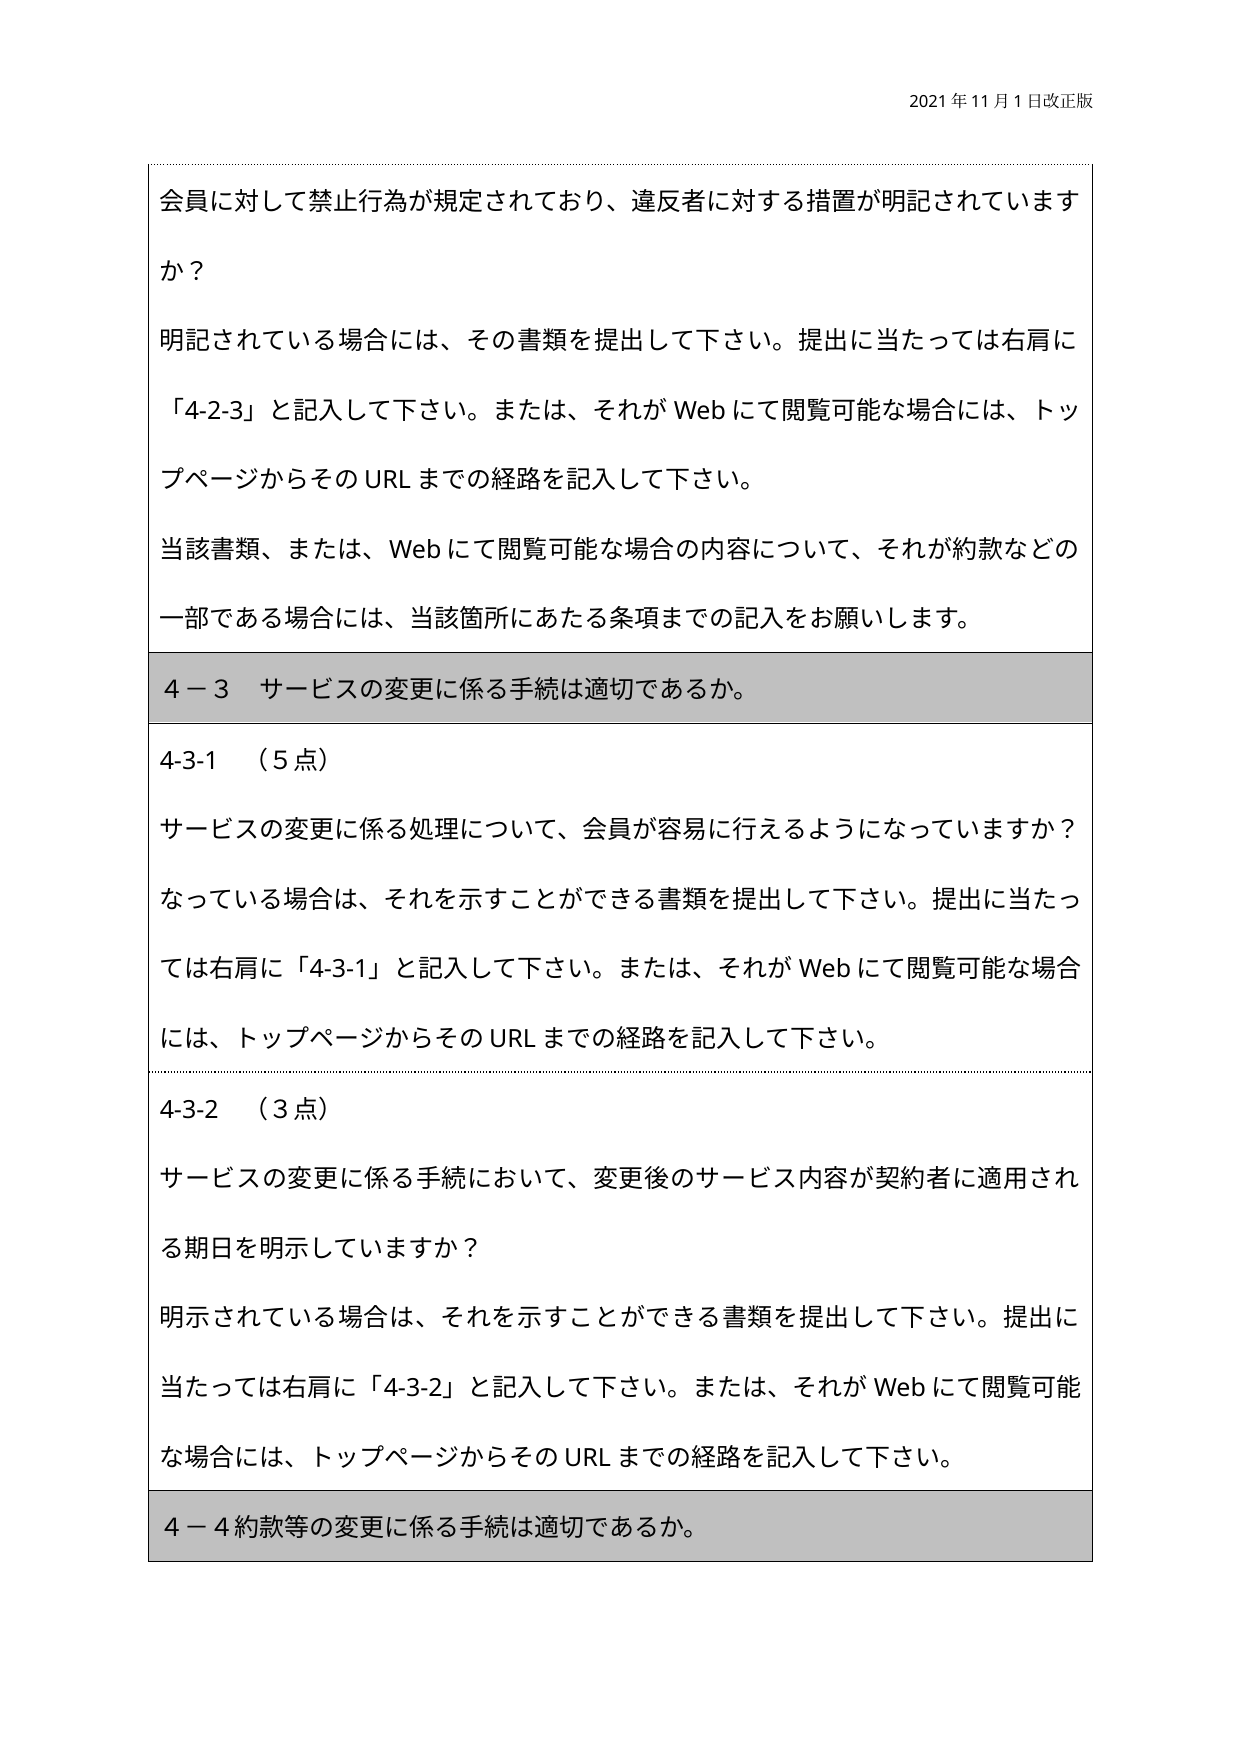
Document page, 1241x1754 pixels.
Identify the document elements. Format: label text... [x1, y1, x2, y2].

table_cell ４－４約款等の変更に係る手続は適切であるか。 [149, 1491, 1092, 1561]
table_cell 4-3-1 （５点） サービスの変更に係る処理について、会員が容易に行えるようになっていますか？ なっている場合は、それを示すことができる書類を提出して下さい。提出に当たっては右肩に「4-3-1」と記入して下さい。または、それがWebにて閲覧可能な場合には、トップページからそのURLまでの経路を記入して下さい。 [149, 724, 1092, 1071]
table_cell 4-3-2 （３点） サービスの変更に係る手続において、変更後のサービス内容が契約者に適用される期日を明示していますか？ 明示されている場合は、それを示すことができる書類を提出して下さい。提出に当たっては右肩に「4-3-2」と記入して下さい。または、それがWebにて閲覧可能な場合には、トップページからそのURLまでの経路を記入して下さい。 [149, 1071, 1092, 1490]
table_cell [149, 164, 1092, 652]
table_cell ４－３ サービスの変更に係る手続は適切であるか。 [149, 653, 1092, 722]
